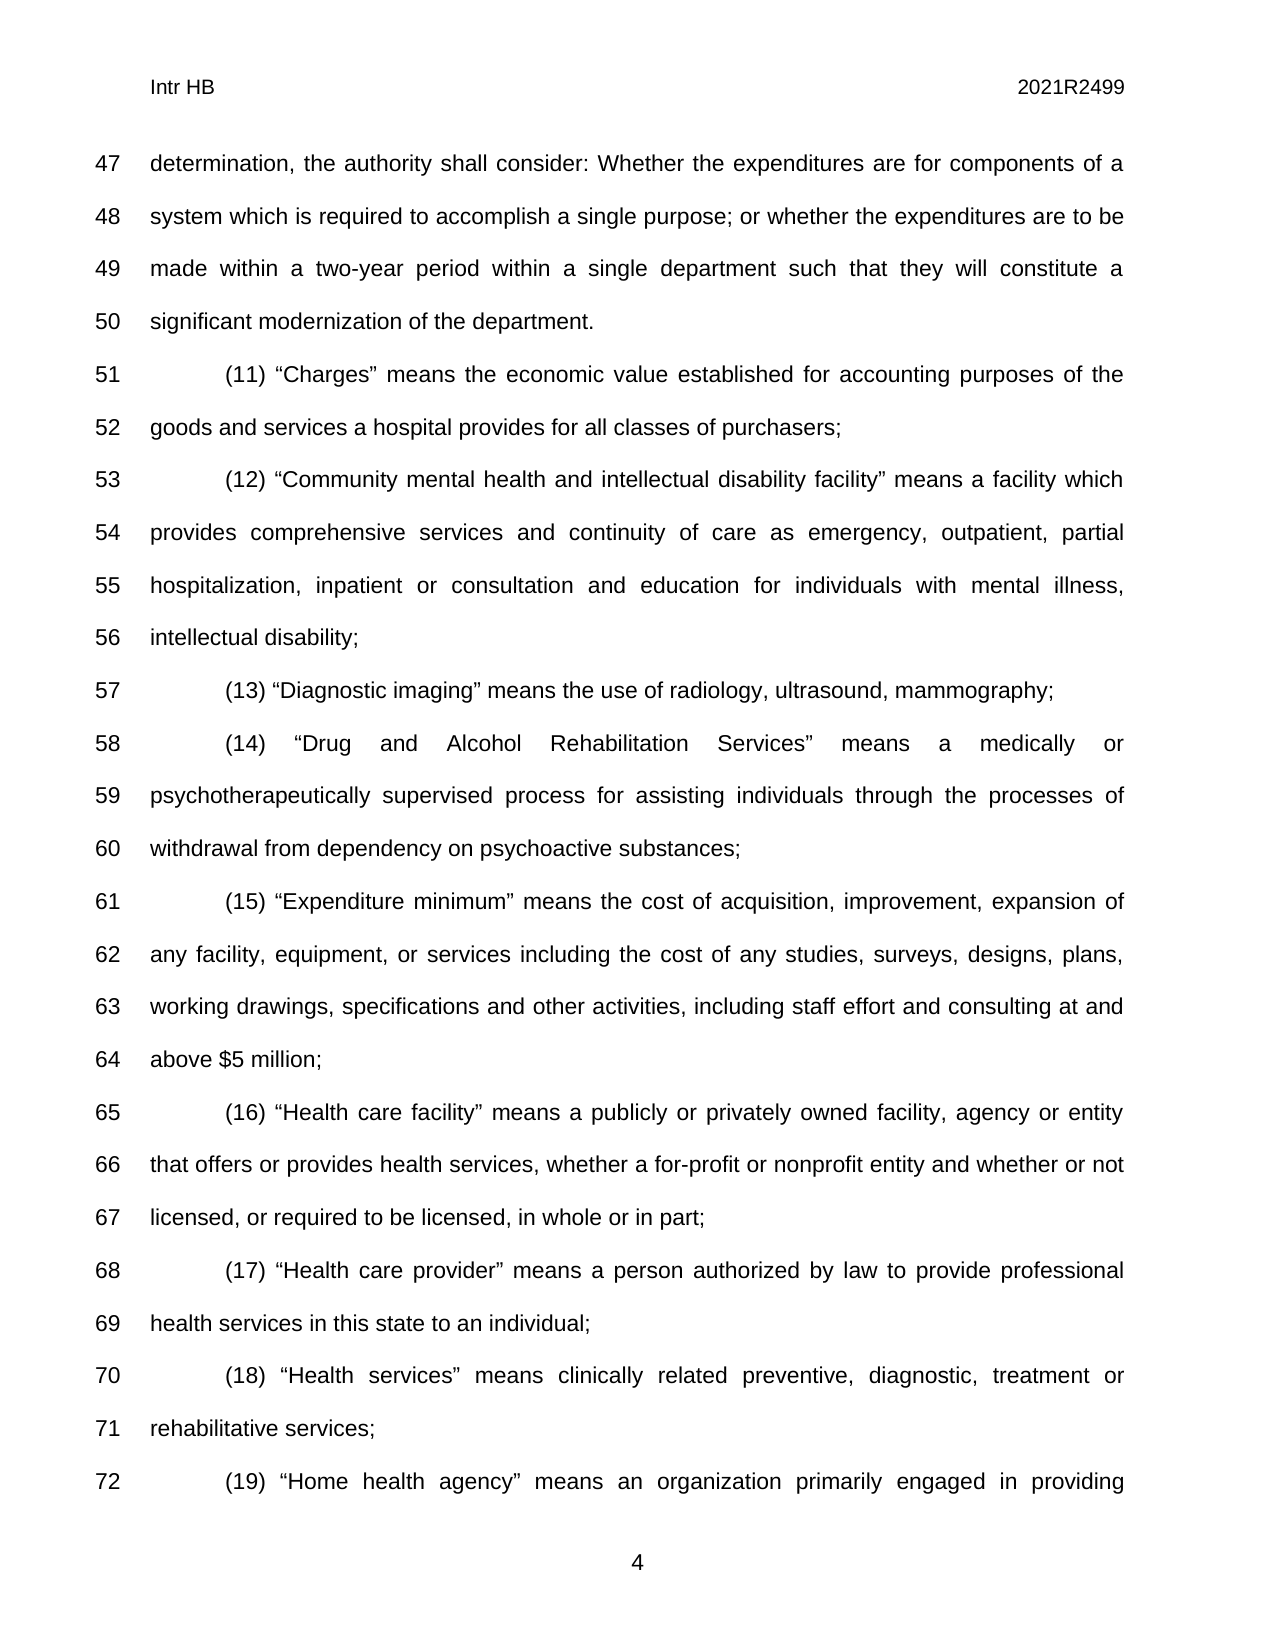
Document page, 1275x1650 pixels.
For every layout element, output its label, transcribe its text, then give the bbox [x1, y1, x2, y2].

text (16) “Health care facility” means a publicly or privately owned facility, agency or entity that offers or provides health services, whether a for-profit or nonprofit entity and whether or not licensed, or required to be licensed, in whole or in part; [150, 1099, 1125, 1231]
text (14) “Drug and Alcohol Rehabilitation Services” means a medically or psychotherapeutically supervised process for assisting individuals through the processes of withdrawal from dependency on psychoactive substances; [150, 730, 1125, 862]
text (11) “Charges” means the economic value established for accounting purposes of the goods and services a hospital provides for all classes of purchasers; [150, 361, 1125, 440]
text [150, 1468, 1125, 1494]
text (17) “Health care provider” means a person authorized by law to provide professional health services in this state to an individual; [150, 1257, 1125, 1336]
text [150, 150, 1125, 334]
text (12) “Community mental health and intellectual disability facility” means a facility which provides comprehensive services and continuity of care as emergency, outpatient, partial hospitalization, inpatient or consultation and education for individuals with mental illness, intellectual disability; [150, 466, 1125, 651]
text (15) “Expenditure minimum” means the cost of acquisition, improvement, expansion of any facility, equipment, or services including the cost of any studies, surveys, designs, plans, working drawings, specifications and other activities, including staff effort and consulting at and above $5 million; [150, 888, 1125, 1072]
text (18) “Health services” means clinically related preventive, diagnostic, treatment or rehabilitative services; [150, 1362, 1125, 1441]
text (13) “Diagnostic imaging” means the use of radiology, ultrasound, mammography; [150, 677, 1125, 703]
